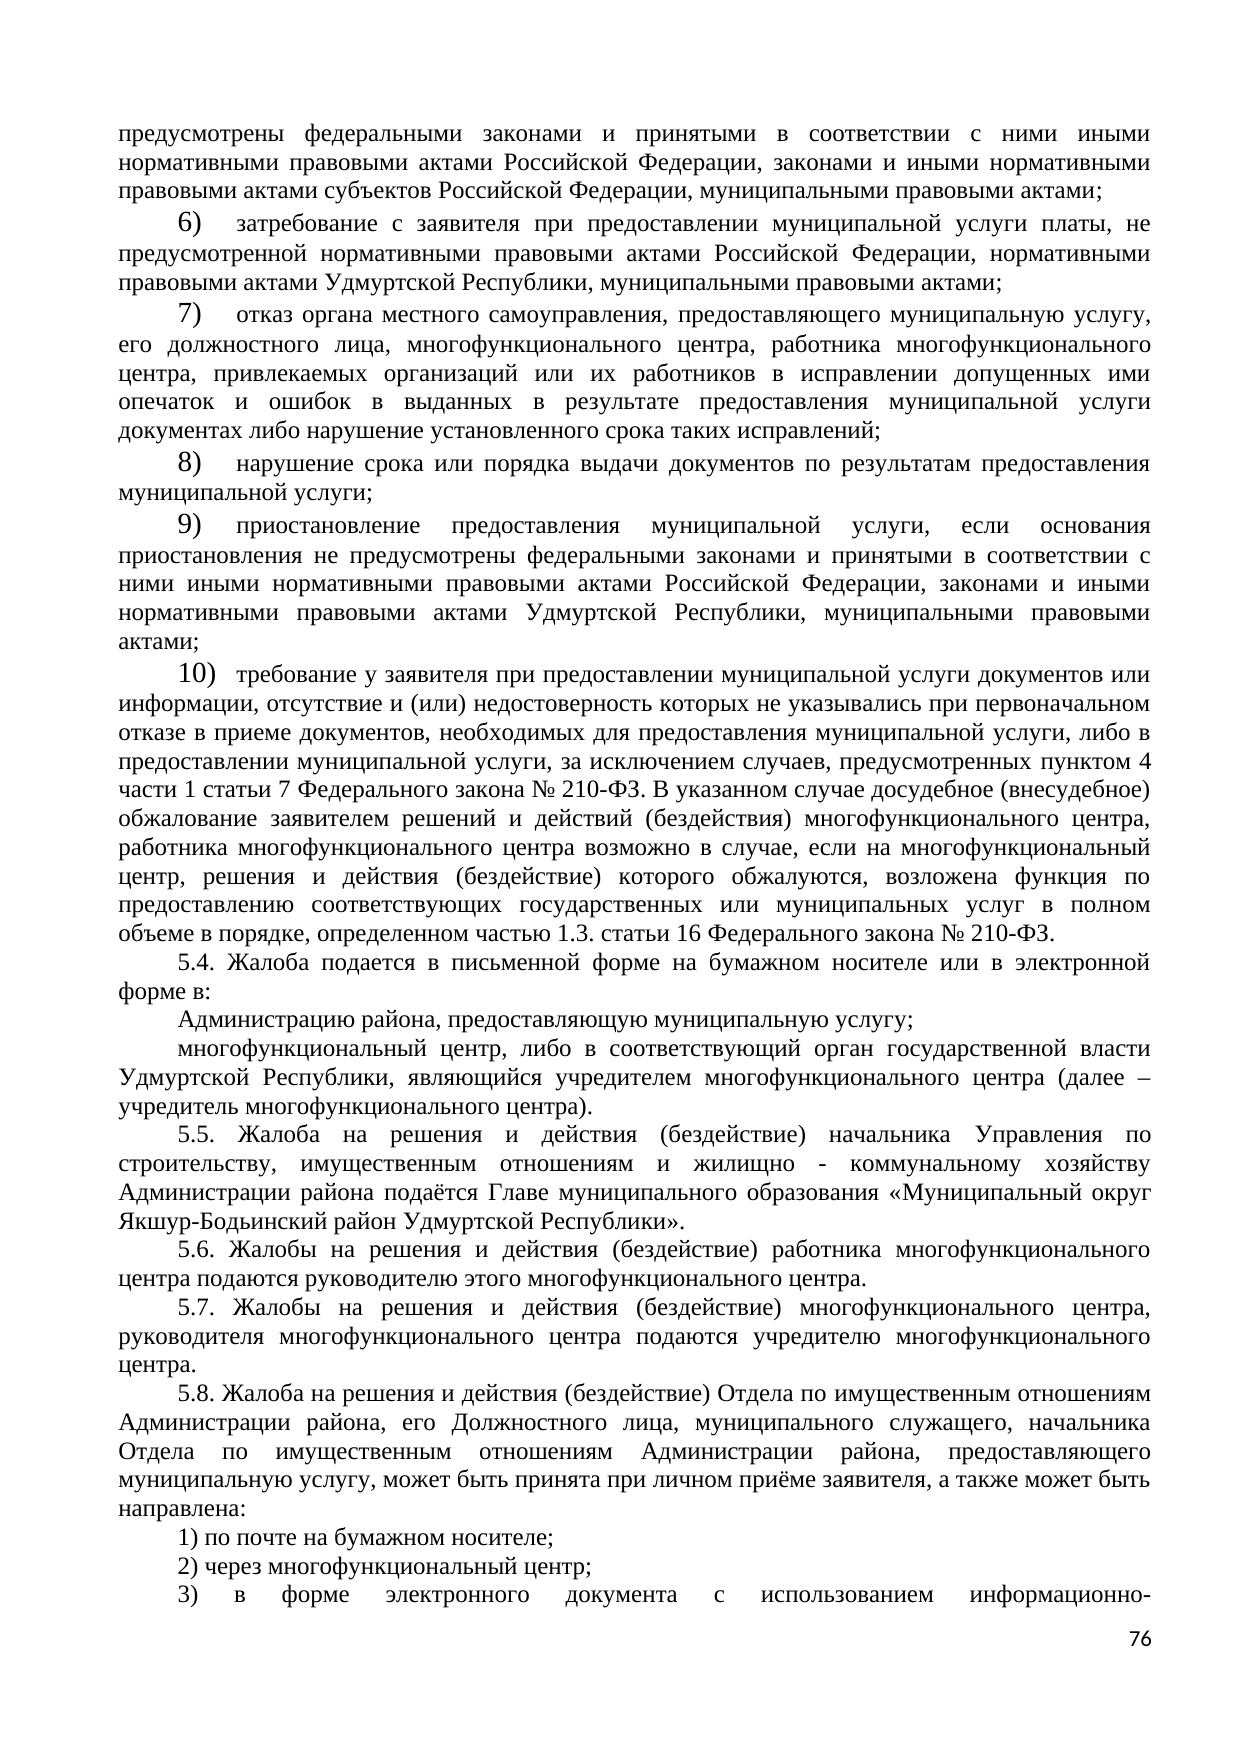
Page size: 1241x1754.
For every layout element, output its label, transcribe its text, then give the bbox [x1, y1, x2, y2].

text 5.4. Жалоба подается в письменной форме на бумажном носителе или в электронной форме в: [118, 947, 1152, 1004]
list отказ органа местного самоуправления, предоставляющего муниципальную услугу, его должностного лица, многофункционального центра, работника многофункционального центра, привлекаемых организаций или их работников в исправлении допущенных ими опечаток и ошибок в выданных в результате предоставления муниципальной услуги документах либо нарушение установленного срока таких исправлений; [118, 295, 1152, 444]
text Администрацию района, предоставляющую муниципальную услугу; [118, 1004, 1152, 1033]
text 5.5. Жалоба на решения и действия (бездействие) начальника Управления по строительству, имущественным отношениям и жилищно - коммунальному хозяйству Администрации района подаётся Главе муниципального образования «Муниципальный округ Якшур-Бодьинский район Удмуртской Республики». [118, 1119, 1152, 1234]
text 5.7. Жалобы на решения и действия (бездействие) многофункционального центра, руководителя многофункционального центра подаются учредителю многофункционального центра. [118, 1292, 1152, 1378]
text 5.8. Жалоба на решения и действия (бездействие) Отдела по имущественным отношениям Администрации района, его Должностного лица, муниципального служащего, начальника Отдела по имущественным отношениям Администрации района, предоставляющего муниципальную услугу, может быть принята при личном приёме заявителя, а также может быть направлена: [118, 1378, 1152, 1522]
text многофункциональный центр, либо в соответствующий орган государственной власти Удмуртской Республики, являющийся учредителем многофункционального центра (далее – учредитель многофункционального центра). [118, 1033, 1152, 1119]
list нарушение срока или порядка выдачи документов по результатам предоставления муниципальной услуги; [118, 444, 1152, 506]
text 2) через многофункциональный центр; [118, 1551, 1152, 1579]
list приостановление предоставления муниципальной услуги, если основания приостановления не предусмотрены федеральными законами и принятыми в соответствии с ними иными нормативными правовыми актами Российской Федерации, законами и иными нормативными правовыми актами Удмуртской Республики, муниципальными правовыми актами; [118, 506, 1152, 655]
list затребование с заявителя при предоставлении муниципальной услуги платы, не предусмотренной нормативными правовыми актами Российской Федерации, нормативными правовыми актами Удмуртской Республики, муниципальными правовыми актами; [118, 204, 1152, 295]
text 1) по почте на бумажном носителе; [118, 1522, 1152, 1551]
text 5.6. Жалобы на решения и действия (бездействие) работника многофункционального центра подаются руководителю этого многофункционального центра. [118, 1234, 1152, 1292]
list требование у заявителя при предоставлении муниципальной услуги документов или информации, отсутствие и (или) недостоверность которых не указывались при первоначальном отказе в приеме документов, необходимых для предоставления муниципальной услуги, либо в предоставлении муниципальной услуги, за исключением случаев, предусмотренных пунктом 4 части 1 статьи 7 Федерального закона № 210-ФЗ. В указанном случае досудебное (внесудебное) обжалование заявителем решений и действий (бездействия) многофункционального центра, работника многофункционального центра возможно в случае, если на многофункциональный центр, решения и действия (бездействие) которого обжалуются, возложена функция по предоставлению соответствующих государственных или муниципальных услуг в полном объеме в порядке, определенном частью 1.3. статьи 16 Федерального закона № 210-ФЗ. [118, 655, 1152, 947]
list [118, 118, 1152, 204]
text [118, 1579, 1152, 1608]
